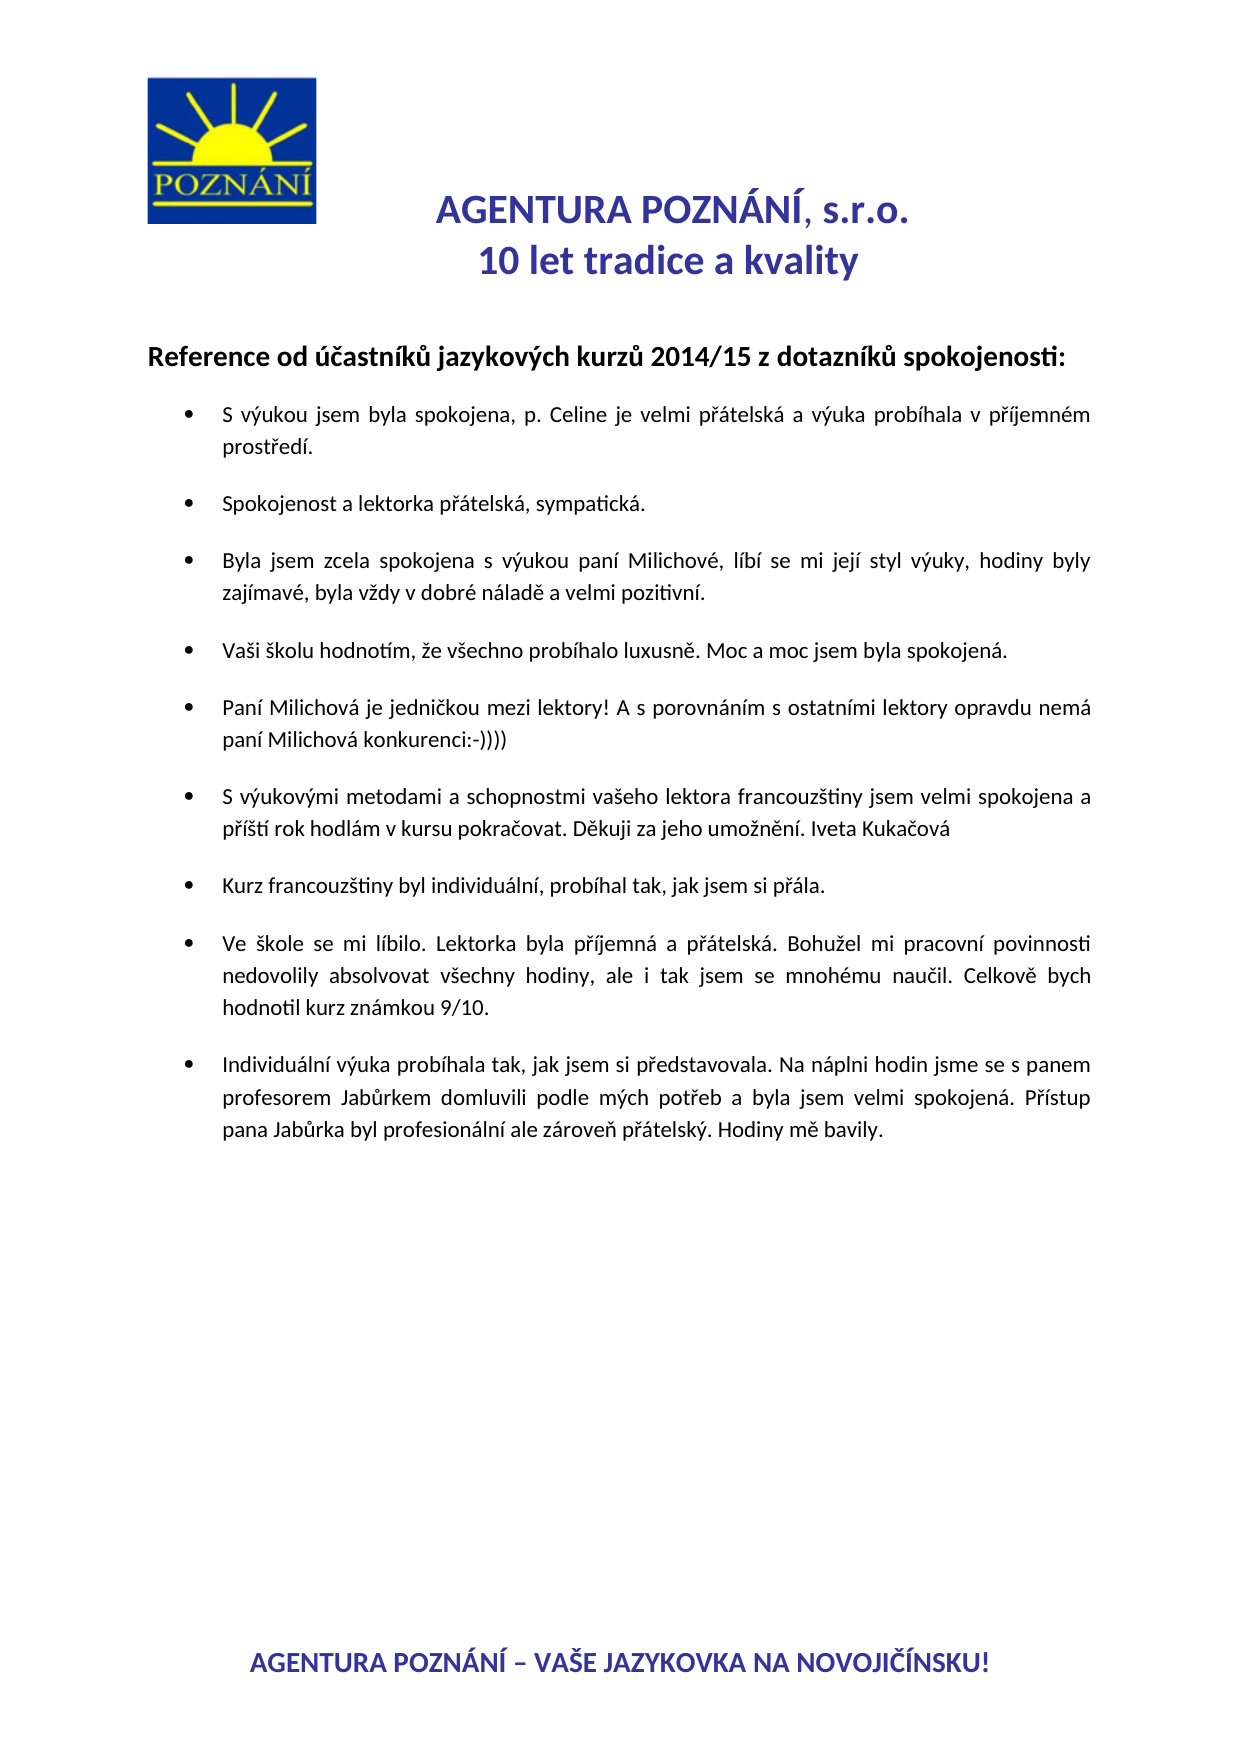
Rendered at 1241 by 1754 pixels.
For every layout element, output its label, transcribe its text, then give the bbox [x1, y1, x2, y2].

list Spokojenost a lektorka přátelská, sympatická. [185, 489, 1093, 517]
list S výukovými metodami a schopnostmi vašeho lektora francouzštiny jsem velmi spokojena a příští rok hodlám v kursu pokračovat. Děkuji za jeho umožnění. Iveta Kukačová [185, 782, 1093, 842]
list S výukou jsem byla spokojena, p. Celine je velmi přátelská a výuka probíhala v příjemném prostředí. [185, 400, 1093, 460]
list Individuální výuka probíhala tak, jak jsem si představovala. Na náplni hodin jsme se s panem profesorem Jabůrkem domluvili podle mých potřeb a byla jsem velmi spokojená. Přístup pana Jabůrka byl profesionální ale zároveň přátelský. Hodiny mě bavily. [185, 1050, 1093, 1143]
list Ve škole se mi líbilo. Lektorka byla příjemná a přátelská. Bohužel mi pracovní povinnosti nedovolily absolvovat všechny hodiny, ale i tak jsem se mnohému naučil. Celkově bych hodnotil kurz známkou 9/10. [185, 929, 1093, 1021]
picture [147, 73, 317, 224]
list Paní Milichová je jedničkou mezi lektory! A s porovnáním s ostatními lektory opravdu nemá paní Milichová konkurenci:-)))) [185, 693, 1093, 753]
list Byla jsem zcela spokojena s výukou paní Milichové, líbí se mi její styl výuky, hodiny byly zajímavé, byla vždy v dobré náladě a velmi pozitivní. [185, 546, 1093, 607]
list Kurz francouzštiny byl individuální, probíhal tak, jak jsem si přála. [185, 872, 1093, 900]
list Vaši školu hodnotím, že všechno probíhalo luxusně. Moc a moc jsem byla spokojená. [185, 636, 1093, 664]
text Reference od účastníků jazykových kurzů 2014/15 z dotazníků spokojenosti: [148, 338, 1093, 374]
